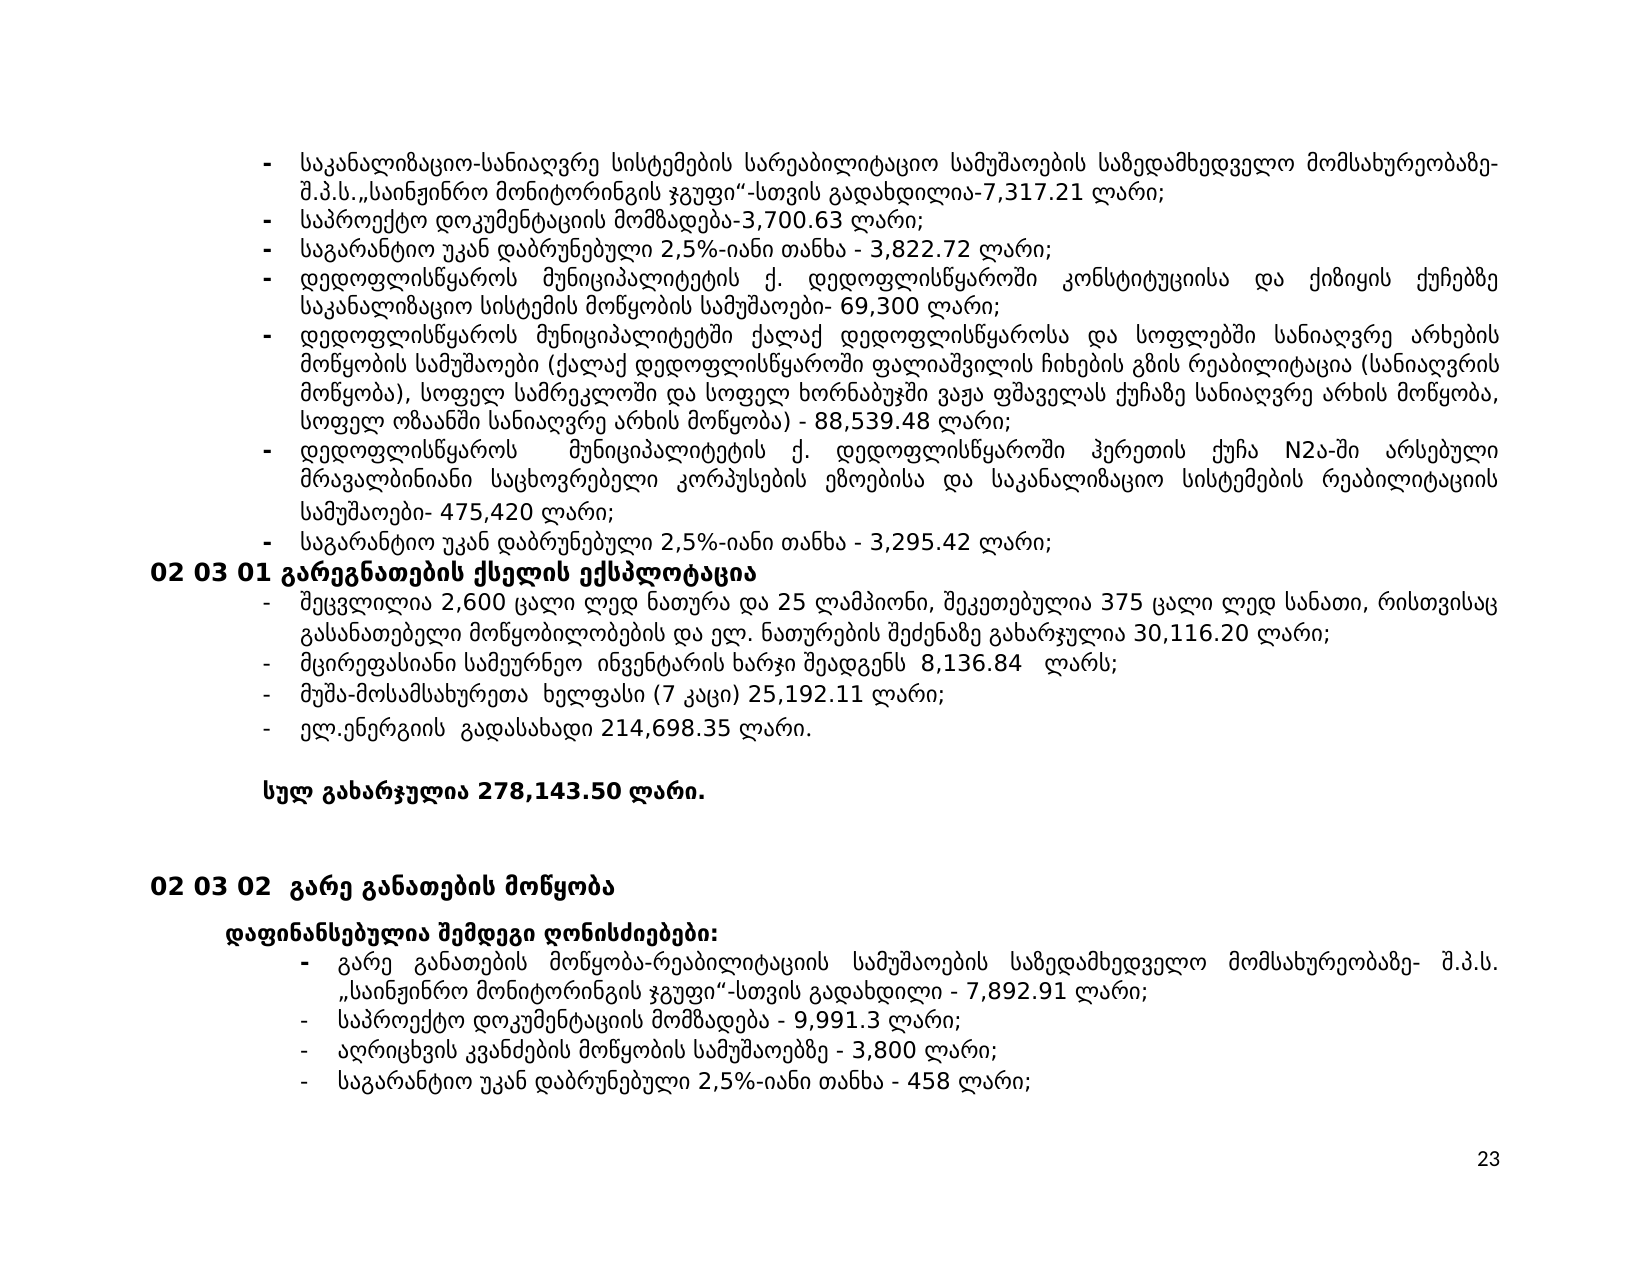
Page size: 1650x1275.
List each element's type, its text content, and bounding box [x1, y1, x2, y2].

list გარე განათების მოწყობა-რეაბილიტაციის სამუშაოების საზედამხედველო მომსახურეობაზე- შ.პ.ს.„საინჟინრო მონიტორინგის ჯგუფი“-სთვის გადახდილი - 7,892.91 ლარი; [300, 949, 1500, 1005]
list საგარანტიო უკან დაბრუნებული 2,5%-იანი თანხა - 458 ლარი; [300, 1068, 1500, 1095]
list საგარანტიო უკან დაბრუნებული 2,5%-იანი თანხა - 3,295.42 ლარი; [262, 529, 1500, 556]
list დედოფლისწყაროს მუნიციპალიტეტში ქალაქ დედოფლისწყაროსა და სოფლებში სანიაღვრე არხების მოწყობის სამუშაოები (ქალაქ დედოფლისწყაროში ფალიაშვილის ჩიხების გზის რეაბილიტაცია (სანიაღვრის მოწყობა), სოფელ სამრეკლოში და სოფელ ხორნაბუჯში ვაჟა ფშაველას ქუჩაზე სანიაღვრე არხის მოწყობა, სოფელ ოზაანში სანიაღვრე არხის მოწყობა) - 88,539.48 ლარი; [262, 322, 1500, 435]
list ელ.ენერგიის გადასახადი 214,698.35 ლარი. [262, 712, 1500, 743]
list საპროექტო დოკუმენტაციის მომზადება-3,700.63 ლარი; [262, 207, 1500, 234]
text 02 03 01 გარეგნათების ქსელის ექსპლოტაცია [150, 558, 1500, 587]
list დედოფლისწყაროს მუნიციპალიტეტის ქ. დედოფლისწყაროში კონსტიტუციისა და ქიზიყის ქუჩებზე საკანალიზაციო სისტემის მოწყობის სამუშაოები- 69,300 ლარი; [262, 265, 1500, 320]
text სულ გახარჯულია 278,143.50 ლარი. [187, 778, 1500, 805]
list დედოფლისწყაროს მუნიციპალიტეტის ქ. დედოფლისწყაროში ჰერეთის ქუჩა N2ა-ში არსებული მრავალბინიანი საცხოვრებელი კორპუსების ეზოებისა და საკანალიზაციო სისტემების რეაბილიტაციის სამუშაოები- 475,420 ლარი; [262, 437, 1500, 527]
list მცირეფასიანი სამეურნეო ინვენტარის ხარჯი შეადგენს 8,136.84 ლარს; [262, 651, 1500, 677]
list საგარანტიო უკან დაბრუნებული 2,5%-იანი თანხა - 3,822.72 ლარი; [262, 236, 1500, 263]
list საპროექტო დოკუმენტაციის მომზადება - 9,991.3 ლარი; [300, 1007, 1500, 1033]
text 02 03 02 გარე განათების მოწყობა [150, 872, 1500, 902]
list მუშა-მოსამსახურეთა ხელფასი (7 კაცი) 25,192.11 ლარი; [262, 681, 1500, 708]
list შეცვლილია 2,600 ცალი ლედ ნათურა და 25 ლამპიონი, შეკეთებულია 375 ცალი ლედ სანათი, რისთვისაც გასანათებელი მოწყობილობების და ელ. ნათურების შეძენაზე გახარჯულია 30,116.20 ლარი; [262, 589, 1500, 647]
list საკანალიზაციო-სანიაღვრე სისტემების სარეაბილიტაციო სამუშაოების საზედამხედველო მომსახურეობაზე- შ.პ.ს.„საინჟინრო მონიტორინგის ჯგუფი“-სთვის გადახდილია-7,317.21 ლარი; [262, 150, 1500, 205]
text დაფინანსებულია შემდეგი ღონისძიებები: [150, 921, 1500, 947]
list აღრიცხვის კვანძების მოწყობის სამუშაოებზე - 3,800 ლარი; [300, 1037, 1500, 1064]
